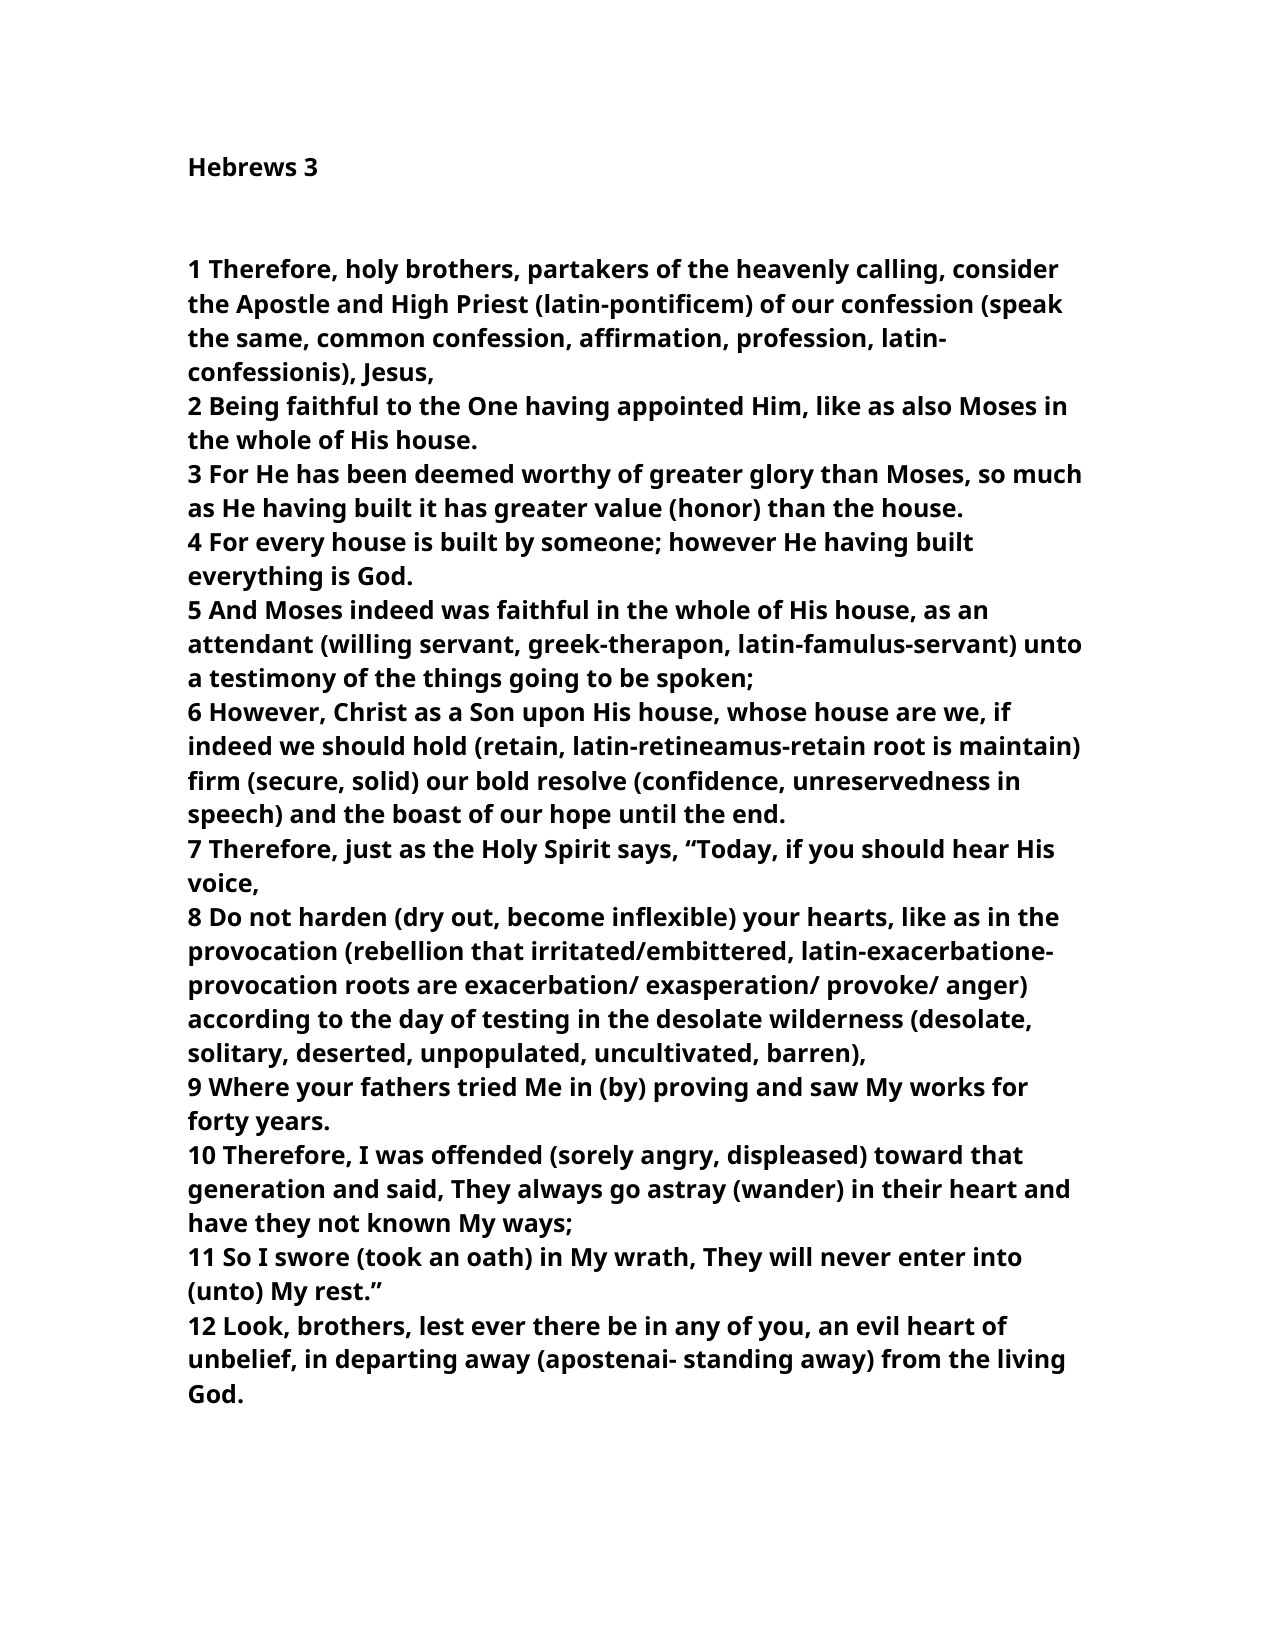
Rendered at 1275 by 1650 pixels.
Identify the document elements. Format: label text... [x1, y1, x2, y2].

text 4 For every house is built by someone; however He having built everything is God. [187, 525, 1087, 593]
text 9 Where your fathers tried Me in (by) proving and saw My works for forty years. [187, 1070, 1087, 1138]
text 12 Look, brothers, lest ever there be in any of you, an evil heart of unbelief, in departing away (apostenai- standing away) from the living God. [187, 1308, 1087, 1410]
text 11 So I swore (took an oath) in My wrath, They will never enter into (unto) My rest.” [187, 1240, 1087, 1308]
text 8 Do not harden (dry out, become inflexible) your hearts, like as in the provocation (rebellion that irritated/embittered, latin-exacerbatione-provocation roots are exacerbation/ exasperation/ provoke/ anger) according to the day of testing in the desolate wilderness (desolate, solitary, deserted, unpopulated, uncultivated, barren), [187, 899, 1087, 1070]
text 1 Therefore, holy brothers, partakers of the heavenly calling, consider the Apostle and High Priest (latin-pontificem) of our confession (speak the same, common confession, affirmation, profession, latin-confessionis), Jesus, [187, 252, 1087, 388]
text 7 Therefore, just as the Holy Spirit says, “Today, if you should hear His voice, [187, 831, 1087, 899]
text 6 However, Christ as a Son upon His house, whose house are we, if indeed we should hold (retain, latin-retineamus-retain root is maintain) firm (secure, solid) our bold resolve (confidence, unreservedness in speech) and the boast of our hope until the end. [187, 695, 1087, 831]
text 2 Being faithful to the One having appointed Him, like as also Moses in the whole of His house. [187, 388, 1087, 457]
text Hebrews 3 [187, 150, 1087, 184]
text 3 For He has been deemed worthy of greater glory than Moses, so much as He having built it has greater value (honor) than the house. [187, 457, 1087, 525]
text 5 And Moses indeed was faithful in the whole of His house, as an attendant (willing servant, greek-therapon, latin-famulus-servant) unto a testimony of the things going to be spoken; [187, 593, 1087, 695]
text 10 Therefore, I was offended (sorely angry, displeased) toward that generation and said, They always go astray (wander) in their heart and have they not known My ways; [187, 1138, 1087, 1240]
